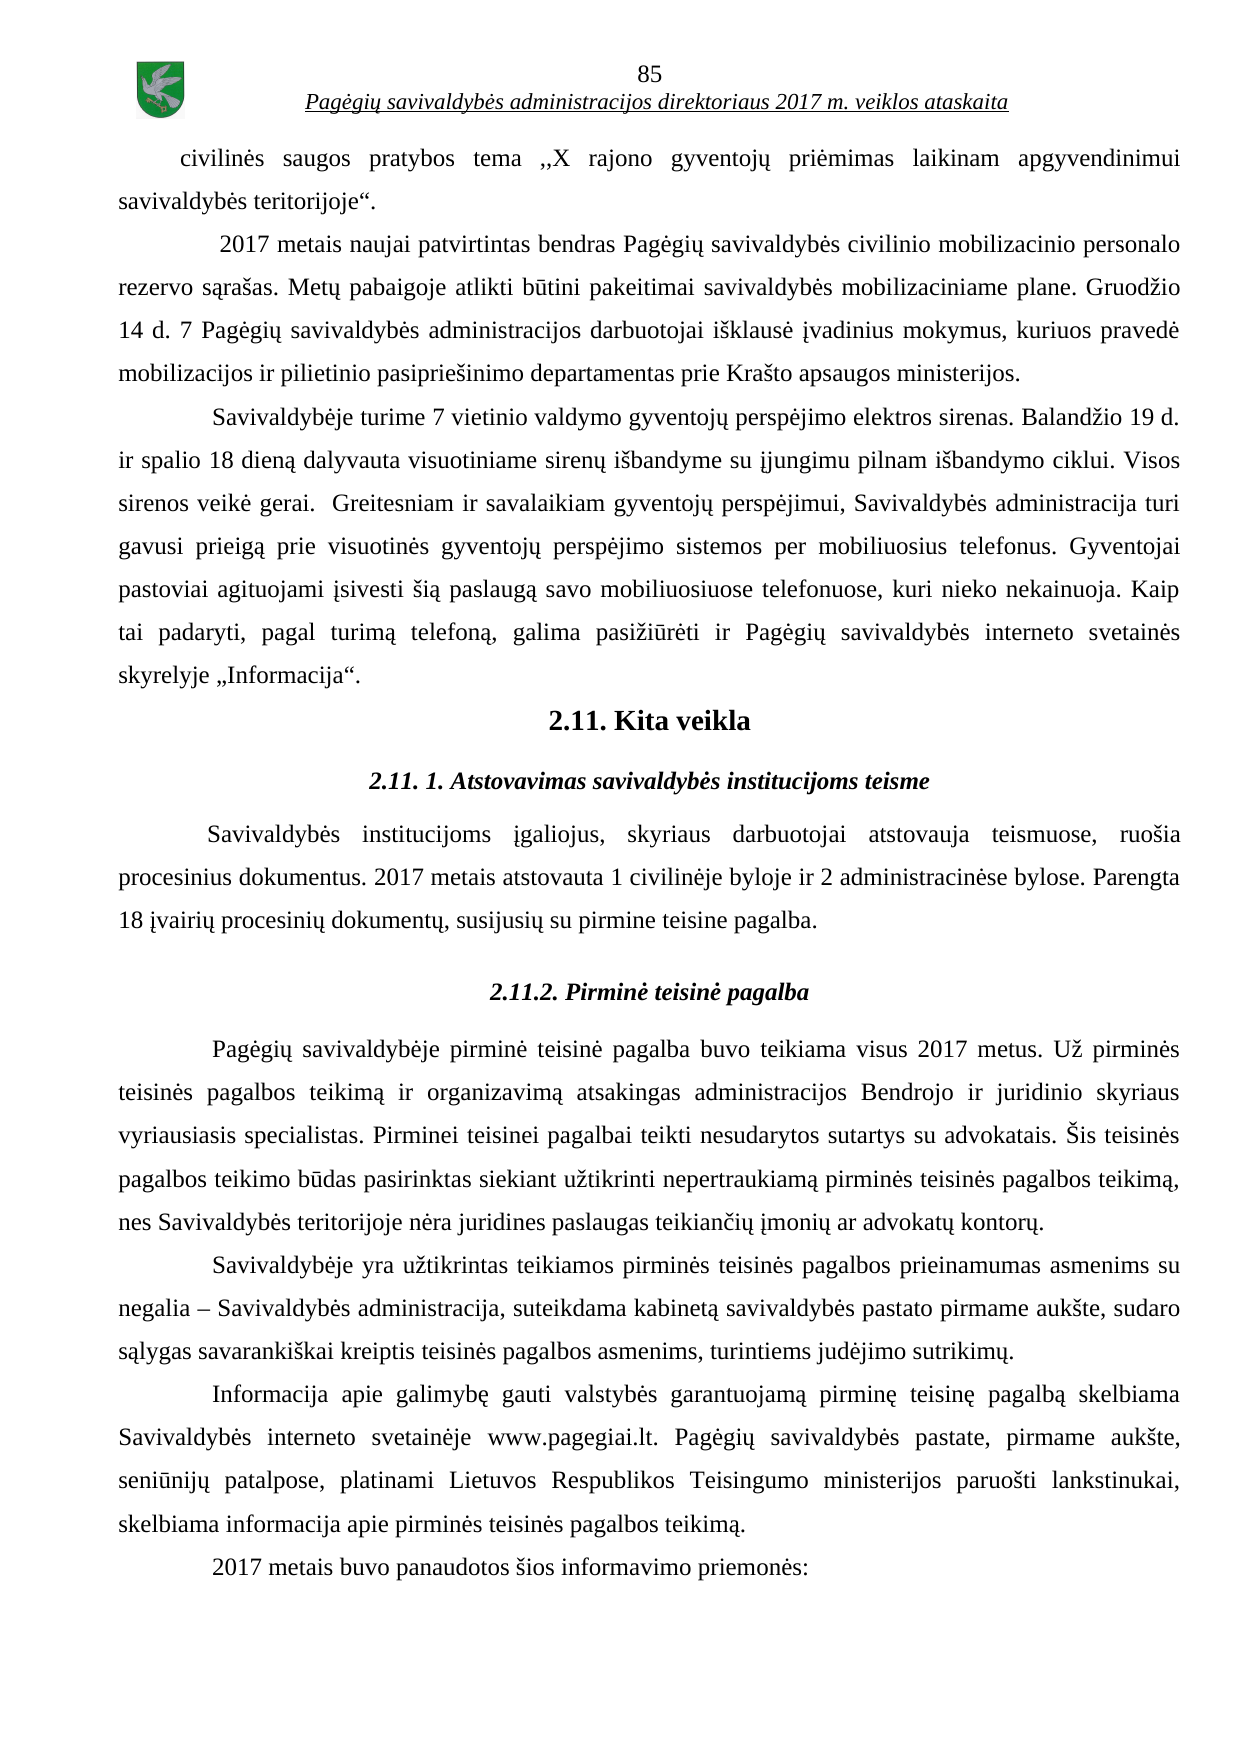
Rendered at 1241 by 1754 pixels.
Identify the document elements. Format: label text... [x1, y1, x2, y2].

text Savivaldybėje yra užtikrintas teikiamos pirminės teisinės pagalbos prieinamumas asmenims su negalia – Savivaldybės administracija, suteikdama kabinetą savivaldybės pastato pirmame aukšte, sudaro sąlygas savarankiškai kreiptis teisinės pagalbos asmenims, turintiems judėjimo sutrikimų. [118, 1250, 1181, 1365]
text 2017 metais buvo panaudotos šios informavimo priemonės: [118, 1552, 1181, 1581]
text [118, 143, 1181, 215]
text Savivaldybės institucijoms įgaliojus, skyriaus darbuotojai atstovauja teismuose, ruošia procesinius dokumentus. 2017 metais atstovauta 1 civilinėje byloje ir 2 administracinėse bylose. Parengta 18 įvairių procesinių dokumentų, susijusių su pirmine teisine pagalba. [118, 819, 1181, 934]
picture [136, 61, 185, 119]
text Pagėgių savivaldybėje pirminė teisinė pagalba buvo teikiama visus 2017 metus. Už pirminės teisinės pagalbos teikimą ir organizavimą atsakingas administracijos Bendrojo ir juridinio skyriaus vyriausiasis specialistas. Pirminei teisinei pagalbai teikti nesudarytos sutartys su advokatais. Šis teisinės pagalbos teikimo būdas pasirinktas siekiant užtikrinti nepertraukiamą pirminės teisinės pagalbos teikimą, nes Savivaldybės teritorijoje nėra juridines paslaugas teikiančių įmonių ar advokatų kontorų. [118, 1034, 1181, 1236]
text Informacija apie galimybę gauti valstybės garantuojamą pirminę teisinę pagalbą skelbiama Savivaldybės interneto svetainėje www.pagegiai.lt. Pagėgių savivaldybės pastate, pirmame aukšte, seniūnijų patalpose, platinami Lietuvos Respublikos Teisingumo ministerijos paruošti lankstinukai, skelbiama informacija apie pirminės teisinės pagalbos teikimą. [118, 1379, 1181, 1537]
subtitle 2.11.2. Pirminė teisinė pagalba [118, 977, 1181, 1006]
text Savivaldybėje turime 7 vietinio valdymo gyventojų perspėjimo elektros sirenas. Balandžio 19 d. ir spalio 18 dieną dalyvauta visuotiniame sirenų išbandyme su įjungimu pilnam išbandymo ciklui. Visos sirenos veikė gerai. Greitesniam ir savalaikiam gyventojų perspėjimui, Savivaldybės administracija turi gavusi prieigą prie visuotinės gyventojų perspėjimo sistemos per mobiliuosius telefonus. Gyventojai pastoviai agituojami įsivesti šią paslaugą savo mobiliuosiuose telefonuose, kuri nieko nekainuoja. Kaip tai padaryti, pagal turimą telefoną, galima pasižiūrėti ir Pagėgių savivaldybės interneto svetainės skyrelyje „Informacija“. [118, 402, 1181, 689]
subtitle 2.11. Kita veikla [118, 703, 1181, 737]
text 2017 metais naujai patvirtintas bendras Pagėgių savivaldybės civilinio mobilizacinio personalo rezervo sąrašas. Metų pabaigoje atlikti būtini pakeitimai savivaldybės mobilizaciniame plane. Gruodžio 14 d. 7 Pagėgių savivaldybės administracijos darbuotojai išklausė įvadinius mokymus, kuriuos pravedė mobilizacijos ir pilietinio pasipriešinimo departamentas prie Krašto apsaugos ministerijos. [118, 229, 1181, 387]
subtitle 2.11. 1. Atstovavimas savivaldybės institucijoms teisme [118, 766, 1181, 794]
